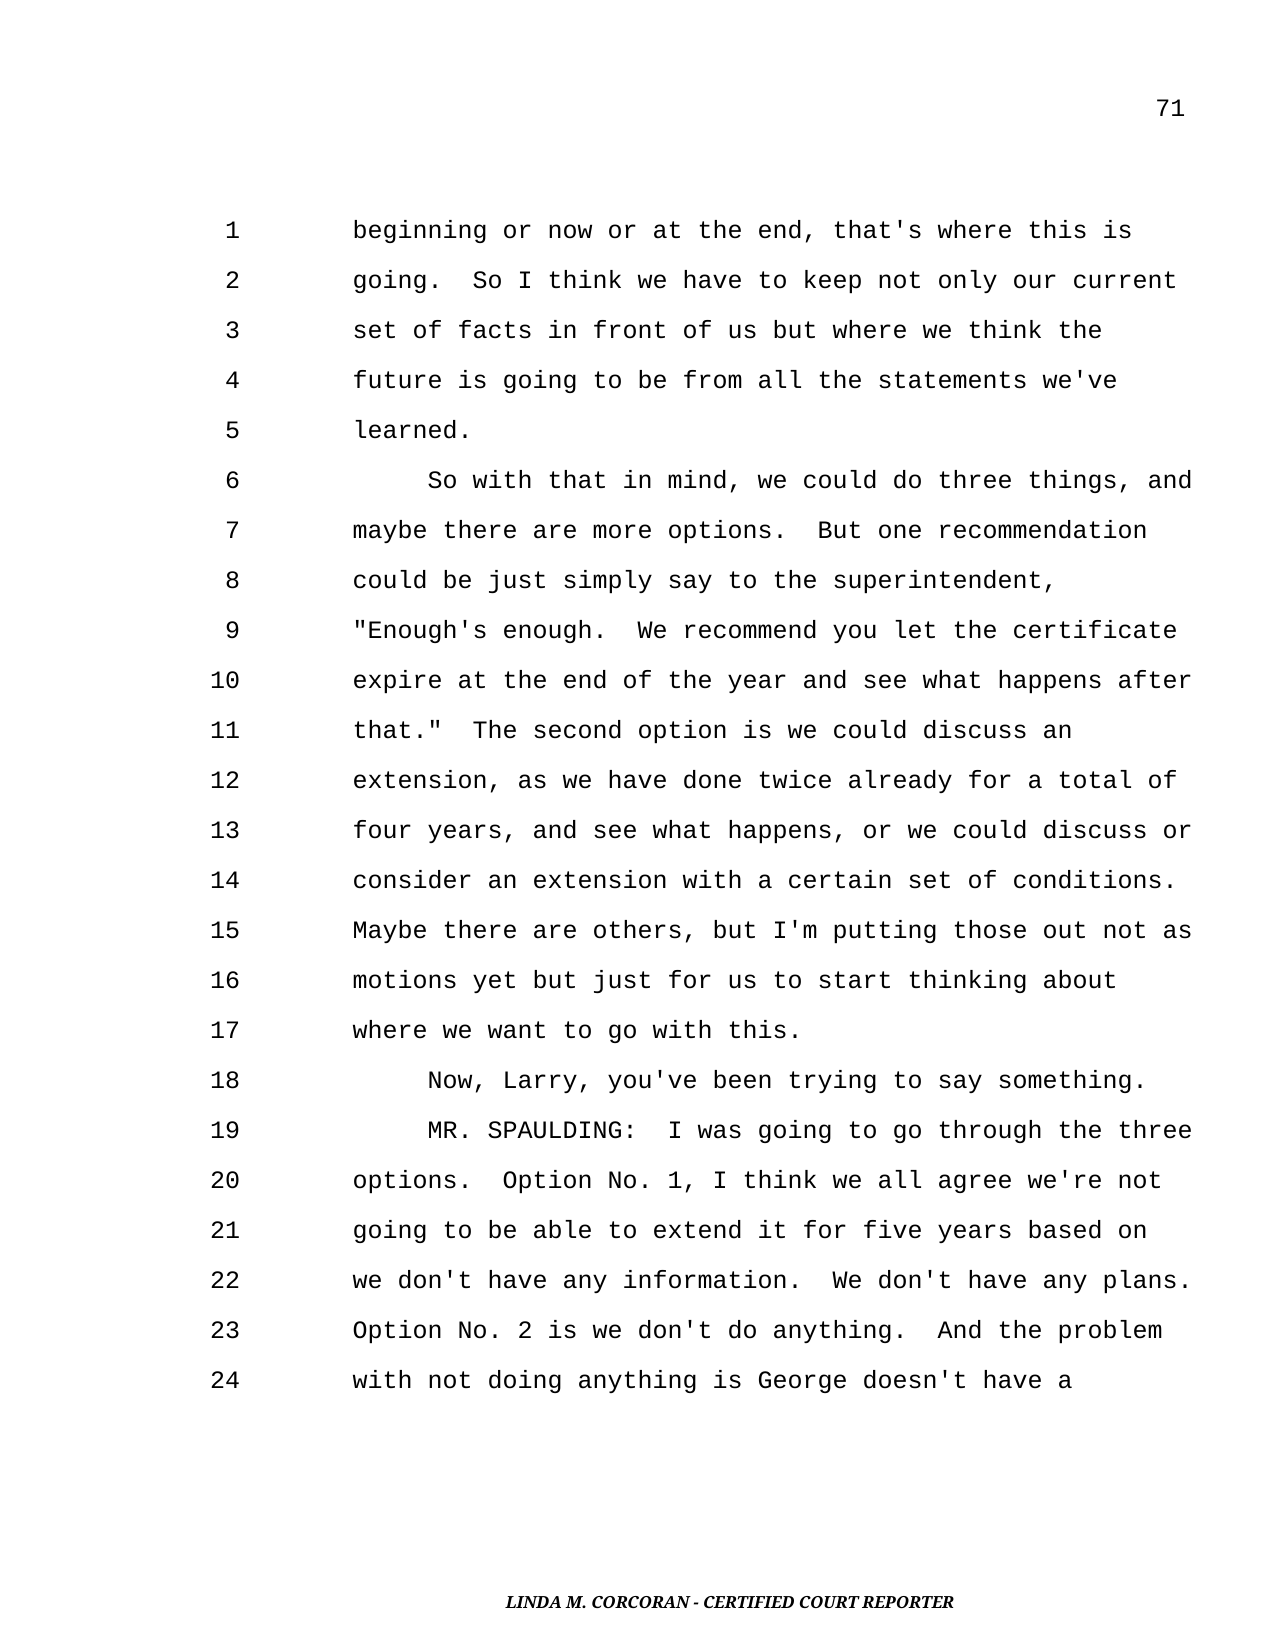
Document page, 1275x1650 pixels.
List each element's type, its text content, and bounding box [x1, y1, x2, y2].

list "Enough's enough. We recommend you let the certificate [225, 618, 1208, 646]
list could be just simply say to the superintendent, [225, 568, 1208, 596]
list where we want to go with this. [210, 1018, 1208, 1046]
list MR. SPAULDING: I was going to go through the three [210, 1118, 1208, 1146]
list expire at the end of the year and see what happens after [210, 668, 1208, 696]
list options. Option No. 1, I think we all agree we're not [210, 1168, 1208, 1196]
list maybe there are more options. But one recommendation [225, 518, 1208, 546]
list that." The second option is we could discuss an [210, 718, 1208, 746]
list Maybe there are others, but I'm putting those out not as [210, 918, 1208, 946]
list beginning or now or at the end, that's where this is [225, 217, 1208, 246]
list learned. [225, 418, 1208, 446]
list So with that in mind, we could do three things, and [225, 468, 1208, 496]
list going. So I think we have to keep not only our current [225, 268, 1208, 296]
list extension, as we have done twice already for a total of [210, 768, 1208, 796]
list consider an extension with a certain set of conditions. [210, 868, 1208, 896]
list we don't have any information. We don't have any plans. [210, 1268, 1208, 1296]
list future is going to be from all the statements we've [225, 368, 1208, 396]
list going to be able to extend it for five years based on [210, 1218, 1208, 1246]
list four years, and see what happens, or we could discuss or [210, 818, 1208, 846]
list motions yet but just for us to start thinking about [210, 968, 1208, 996]
list set of facts in front of us but where we think the [225, 318, 1208, 346]
list Option No. 2 is we don't do anything. And the problem [210, 1318, 1208, 1346]
list Now, Larry, you've been trying to say something. [210, 1068, 1208, 1096]
list with not doing anything is George doesn't have a [210, 1368, 1208, 1396]
